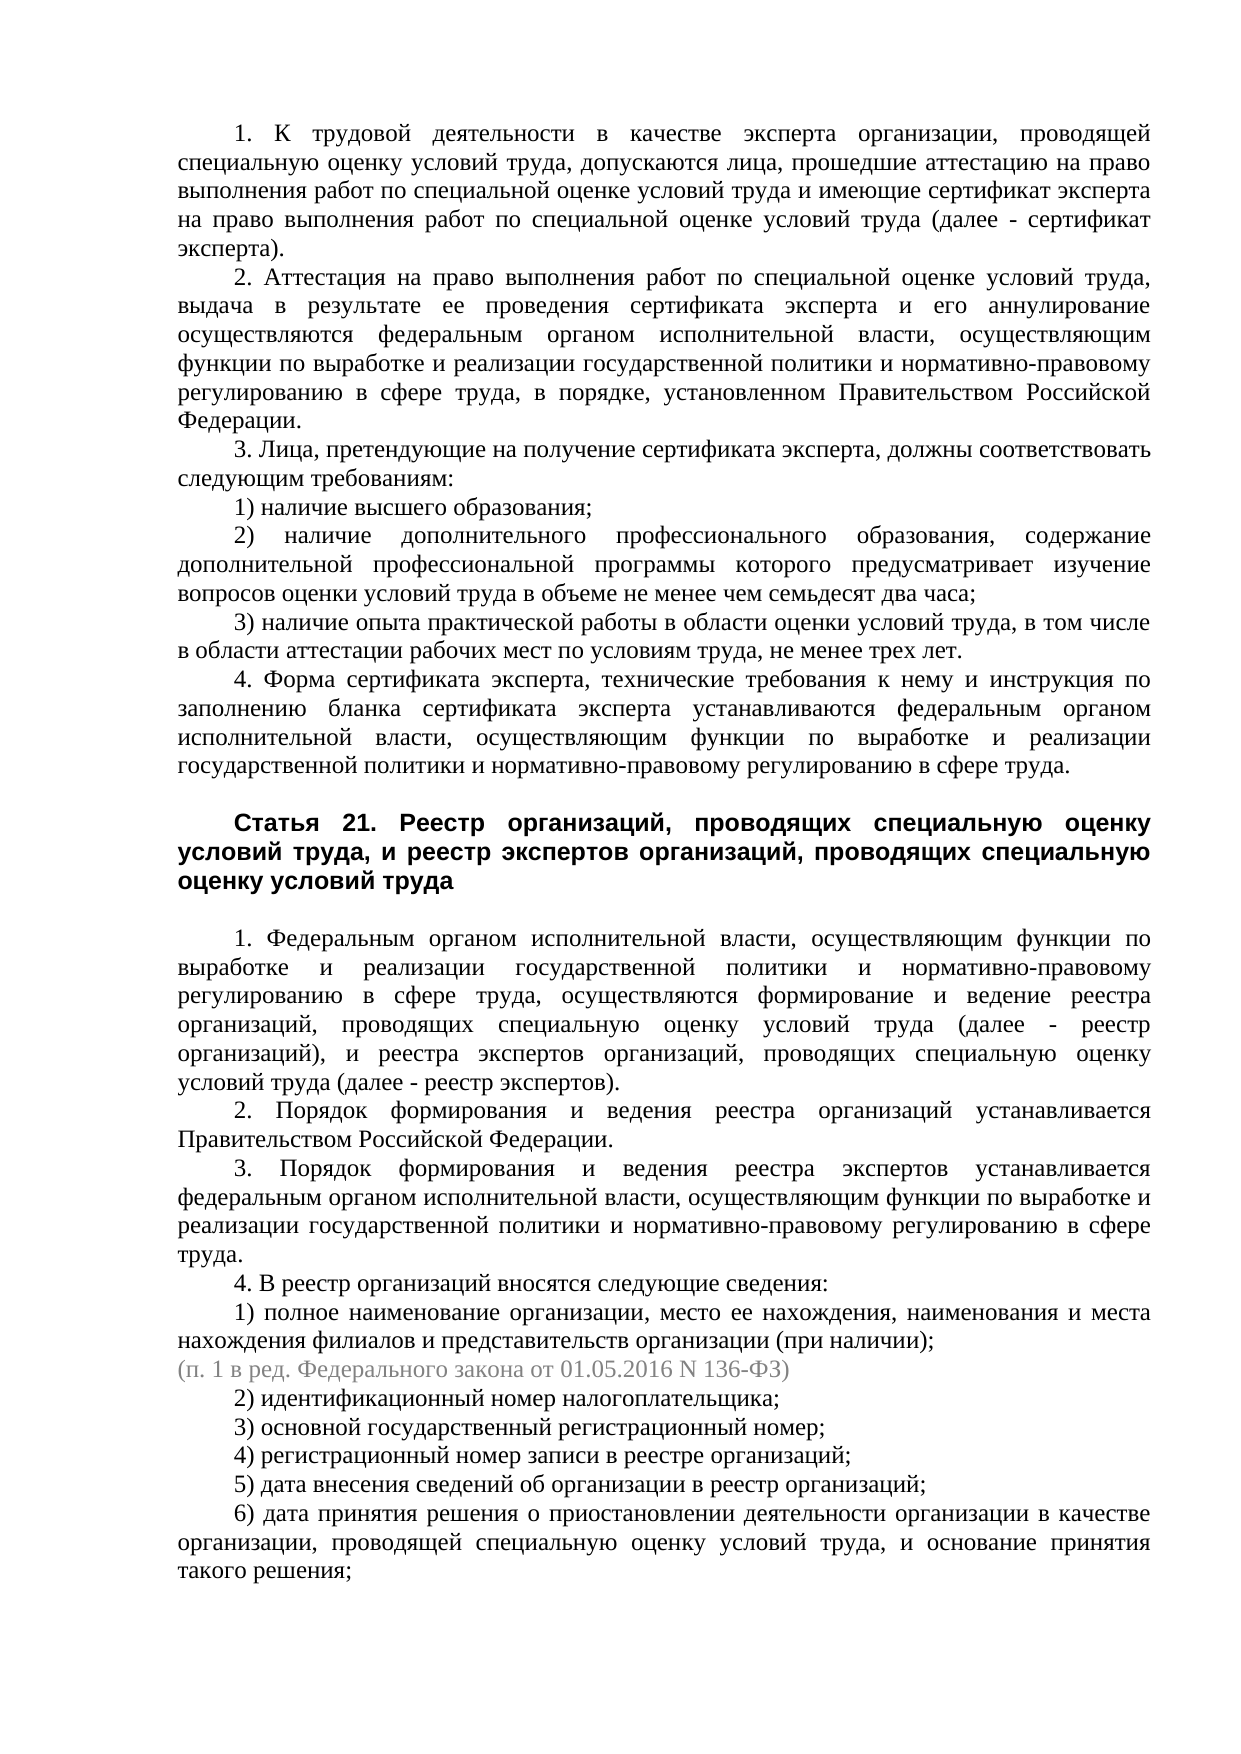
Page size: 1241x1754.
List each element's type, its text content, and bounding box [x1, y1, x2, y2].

text 5) дата внесения сведений об организации в реестр организаций; [177, 1469, 1152, 1498]
text Статья 21. Реестр организаций, проводящих специальную оценку условий труда, и реестр экспертов организаций, проводящих специальную оценку условий труда [177, 808, 1152, 894]
text 6) дата принятия решения о приостановлении деятельности организации в качестве организации, проводящей специальную оценку условий труда, и основание принятия такого решения; [177, 1498, 1152, 1584]
text 4) регистрационный номер записи в реестре организаций; [177, 1441, 1152, 1469]
text 1. К трудовой деятельности в качестве эксперта организации, проводящей специальную оценку условий труда, допускаются лица, прошедшие аттестацию на право выполнения работ по специальной оценке условий труда и имеющие сертификат эксперта на право выполнения работ по специальной оценке условий труда (далее - сертификат эксперта). [177, 118, 1152, 262]
text 4. Форма сертификата эксперта, технические требования к нему и инструкция по заполнению бланка сертификата эксперта устанавливаются федеральным органом исполнительной власти, осуществляющим функции по выработке и реализации государственной политики и нормативно-правовому регулированию в сфере труда. [177, 664, 1152, 779]
text 1. Федеральным органом исполнительной власти, осуществляющим функции по выработке и реализации государственной политики и нормативно-правовому регулированию в сфере труда, осуществляются формирование и ведение реестра организаций, проводящих специальную оценку условий труда (далее - реестр организаций), и реестра экспертов организаций, проводящих специальную оценку условий труда (далее - реестр экспертов). [177, 923, 1152, 1096]
text 1) полное наименование организации, место ее нахождения, наименования и места нахождения филиалов и представительств организации (при наличии); [177, 1297, 1152, 1354]
text 2) идентификационный номер налогоплательщика; [177, 1383, 1152, 1412]
text 2. Порядок формирования и ведения реестра организаций устанавливается Правительством Российской Федерации. [177, 1096, 1152, 1153]
text 2) наличие дополнительного профессионального образования, содержание дополнительной профессиональной программы которого предусматривает изучение вопросов оценки условий труда в объеме не менее чем семьдесят два часа; [177, 521, 1152, 607]
text 3) наличие опыта практической работы в области оценки условий труда, в том числе в области аттестации рабочих мест по условиям труда, не менее трех лет. [177, 607, 1152, 664]
text 1) наличие высшего образования; [177, 492, 1152, 521]
text 2. Аттестация на право выполнения работ по специальной оценке условий труда, выдача в результате ее проведения сертификата эксперта и его аннулирование осуществляются федеральным органом исполнительной власти, осуществляющим функции по выработке и реализации государственной политики и нормативно-правовому регулированию в сфере труда, в порядке, установленном Правительством Российской Федерации. [177, 262, 1152, 434]
text 3) основной государственный регистрационный номер; [177, 1412, 1152, 1441]
text 3. Лица, претендующие на получение сертификата эксперта, должны соответствовать следующим требованиям: [177, 434, 1152, 492]
text 4. В реестр организаций вносятся следующие сведения: [177, 1268, 1152, 1297]
text 3. Порядок формирования и ведения реестра экспертов устанавливается федеральным органом исполнительной власти, осуществляющим функции по выработке и реализации государственной политики и нормативно-правовому регулированию в сфере труда. [177, 1153, 1152, 1268]
text (п. 1 в ред. Федерального закона от 01.05.2016 N 136-ФЗ) [177, 1354, 1152, 1383]
